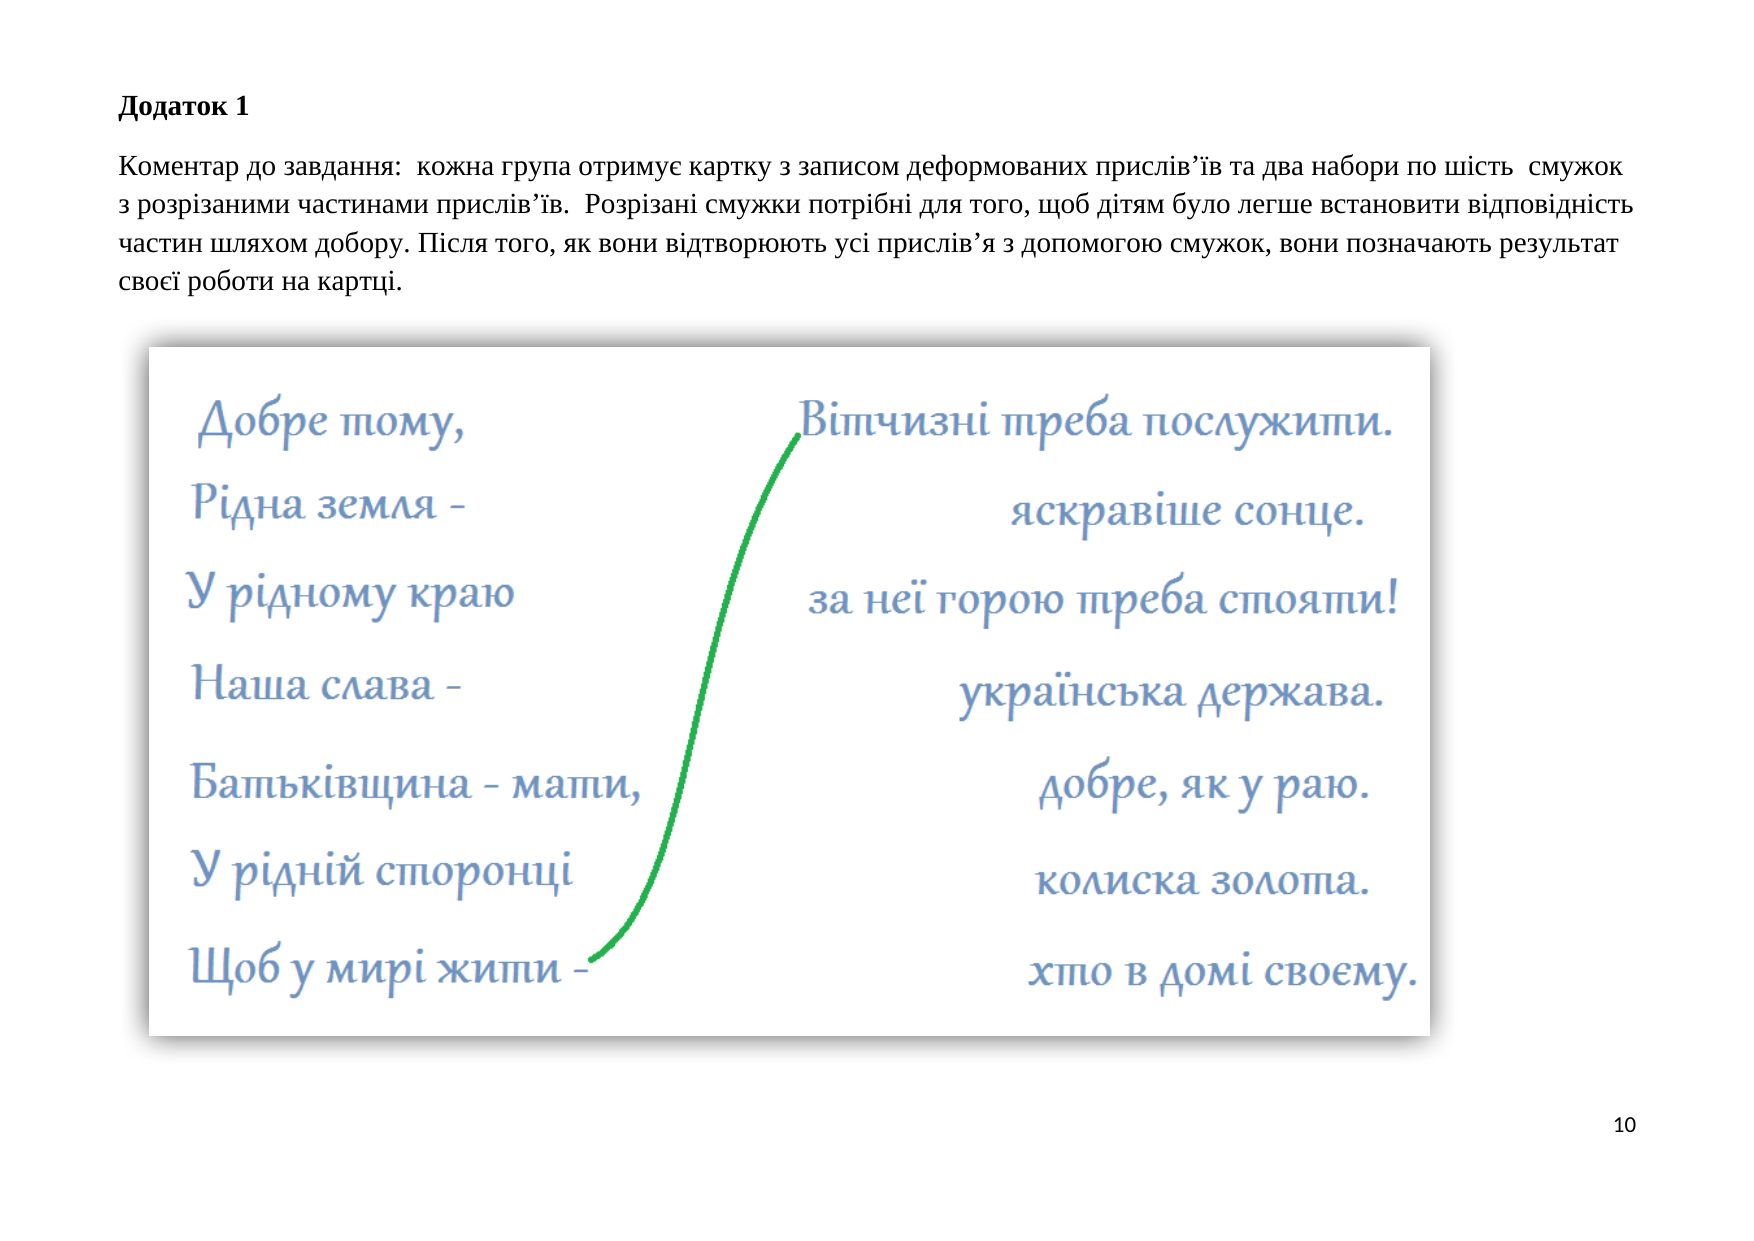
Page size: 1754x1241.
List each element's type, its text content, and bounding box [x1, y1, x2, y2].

picture [149, 347, 1430, 1036]
text Додаток 1 [118, 88, 1636, 122]
text Коментар до завдання: кожна група отримує картку з записом деформованих прислів’їв та два набори по шість смужок з розрізаними частинами прислів’їв. Розрізані смужки потрібні для того, щоб дітям було легше встановити відповідність частин шляхом добору. Після того, як вони відтворюють усі прислів’я з допомогою смужок, вони позначають результат своєї роботи на картці. [118, 148, 1636, 297]
